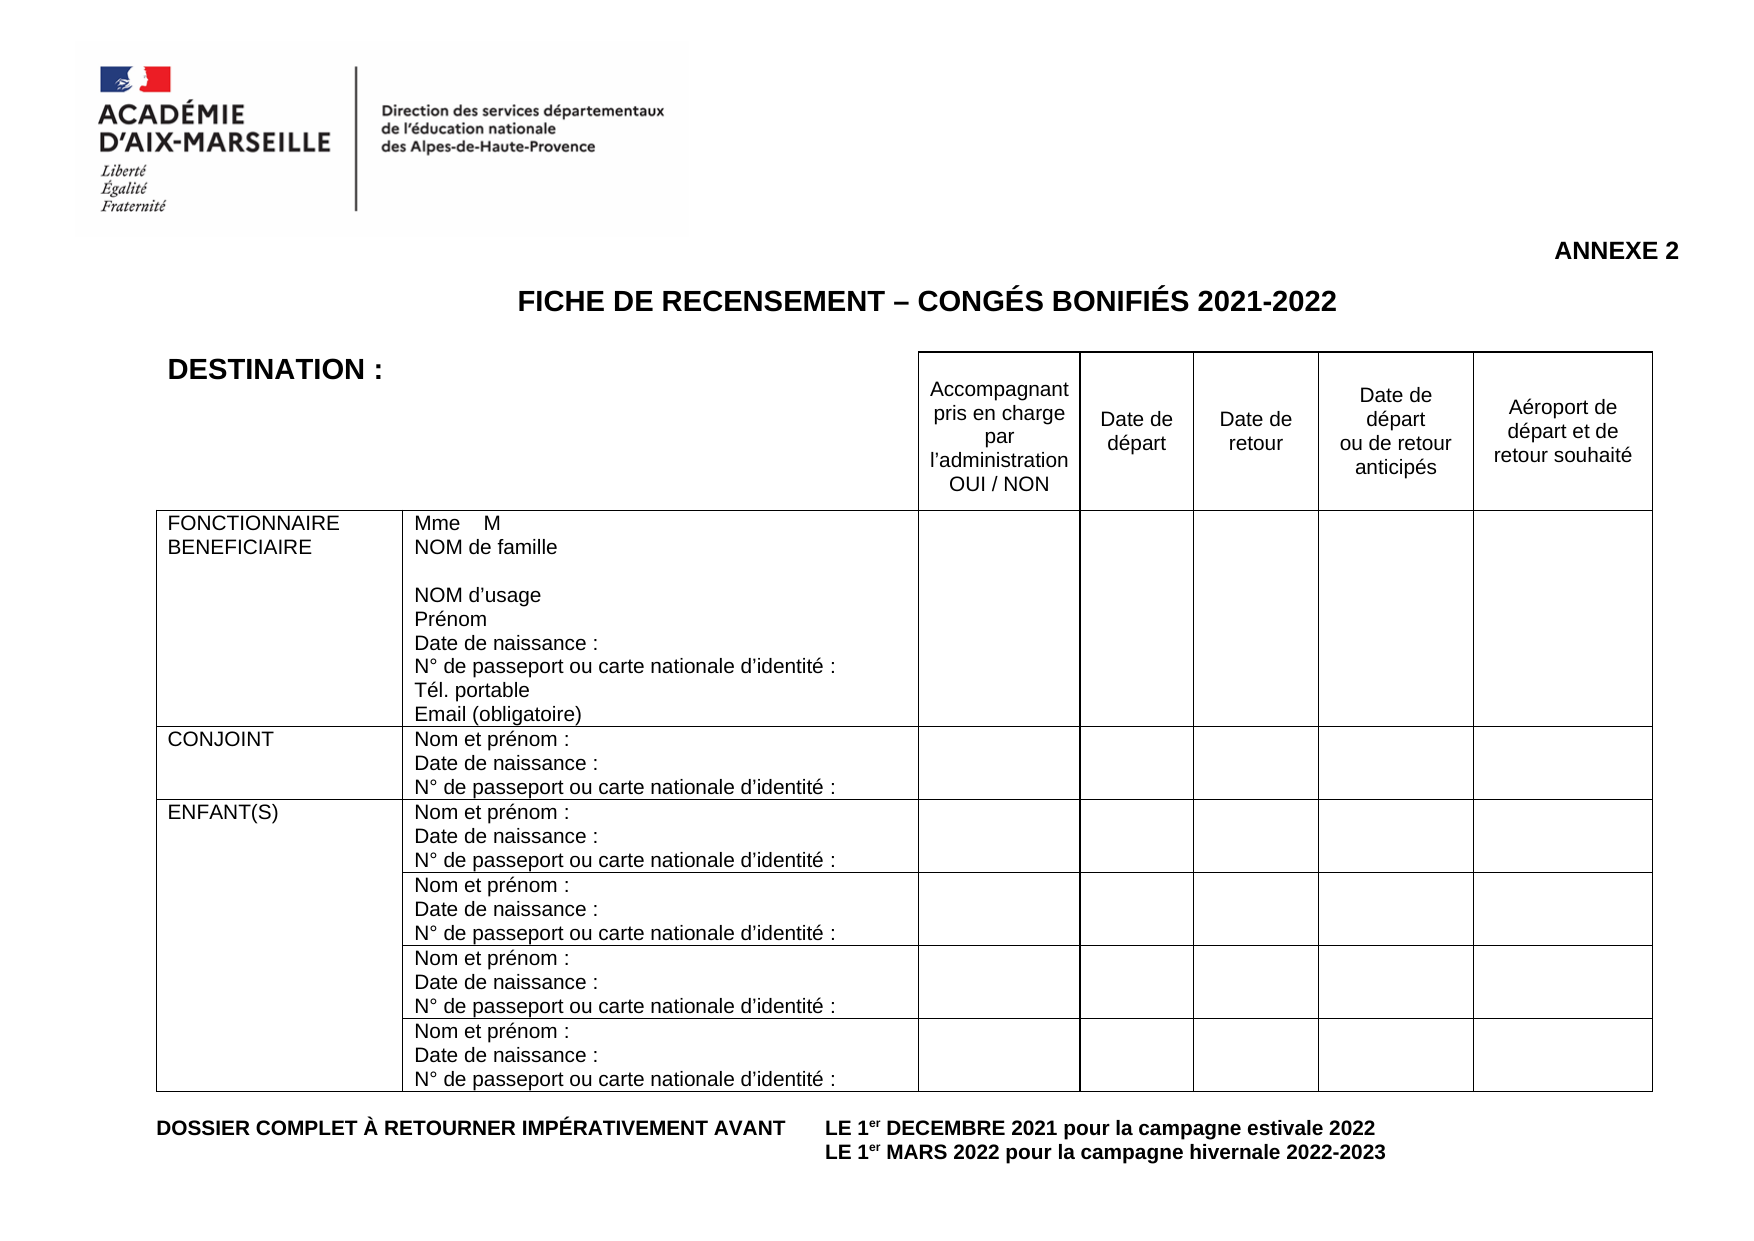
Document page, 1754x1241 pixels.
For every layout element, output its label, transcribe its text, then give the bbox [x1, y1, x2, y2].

table_cell FONCTIONNAIRE BENEFICIAIRE [157, 511, 402, 726]
table_cell Nom et prénom : Date de naissance : N° de passeport ou carte nationale d’identité : [403, 1019, 918, 1091]
table_cell [1194, 873, 1318, 945]
table_cell [1194, 946, 1318, 1018]
table_cell [919, 727, 1079, 799]
table_cell [1081, 511, 1193, 726]
table_cell [1319, 511, 1473, 726]
table_cell [1474, 1019, 1652, 1091]
table_cell [1319, 946, 1473, 1018]
table_cell ENFANT(S) [157, 800, 402, 1091]
table_cell [1474, 727, 1652, 799]
table_cell [1081, 946, 1193, 1018]
table_cell [1474, 511, 1652, 726]
table_cell [919, 1019, 1079, 1091]
table_cell Mme M NOM de famille NOM d’usage Prénom Date de naissance : N° de passeport ou carte nationale d’identité : Tél. portable Email (obligatoire) [403, 511, 918, 726]
table_header Date de départ ou de retour anticipés [1319, 353, 1473, 509]
table_cell Nom et prénom : Date de naissance : N° de passeport ou carte nationale d’identité : [403, 727, 918, 799]
text ANNEXE 2 [444, 236, 1679, 265]
table_header Date de retour [1194, 353, 1318, 509]
table_cell [1081, 1019, 1193, 1091]
table_cell [919, 800, 1079, 872]
text DOSSIER COMPLET À RETOURNER IMPÉRATIVEMENT AVANT LE 1er DECEMBRE 2021 pour la campagne estivale 2022 [156, 1116, 1679, 1140]
table_cell [919, 511, 1079, 726]
table_cell [1194, 800, 1318, 872]
table_cell [1474, 873, 1652, 945]
table_cell [1319, 1019, 1473, 1091]
table_cell [919, 873, 1079, 945]
table_cell [1081, 800, 1193, 872]
table_cell [1319, 800, 1473, 872]
table_cell Nom et prénom : Date de naissance : N° de passeport ou carte nationale d’identité : [403, 873, 918, 945]
table_cell Nom et prénom : Date de naissance : N° de passeport ou carte nationale d’identité : [403, 800, 918, 872]
table_header Accompagnant pris en charge par l’administration OUI / NON [919, 353, 1079, 509]
table_cell [1194, 727, 1318, 799]
table_header DESTINATION : [156, 351, 918, 509]
table_cell [1474, 946, 1652, 1018]
table_cell Nom et prénom : Date de naissance : N° de passeport ou carte nationale d’identité : [403, 946, 918, 1018]
table_cell [919, 946, 1079, 1018]
table_cell [1319, 873, 1473, 945]
picture [75, 41, 689, 237]
text LE 1er MARS 2022 pour la campagne hivernale 2022-2023 [156, 1140, 1679, 1164]
table_cell [1319, 727, 1473, 799]
text FICHE DE RECENSEMENT – CONGÉS BONIFIÉS 2021-2022 [444, 284, 1679, 318]
table_cell [1194, 511, 1318, 726]
table_cell [1081, 727, 1193, 799]
table_cell [1474, 800, 1652, 872]
table_cell [1194, 1019, 1318, 1091]
table_header Aéroport de départ et de retour souhaité [1474, 353, 1652, 509]
table_cell [1081, 873, 1193, 945]
table_cell CONJOINT [157, 727, 402, 799]
table_header Date de départ [1081, 353, 1193, 509]
